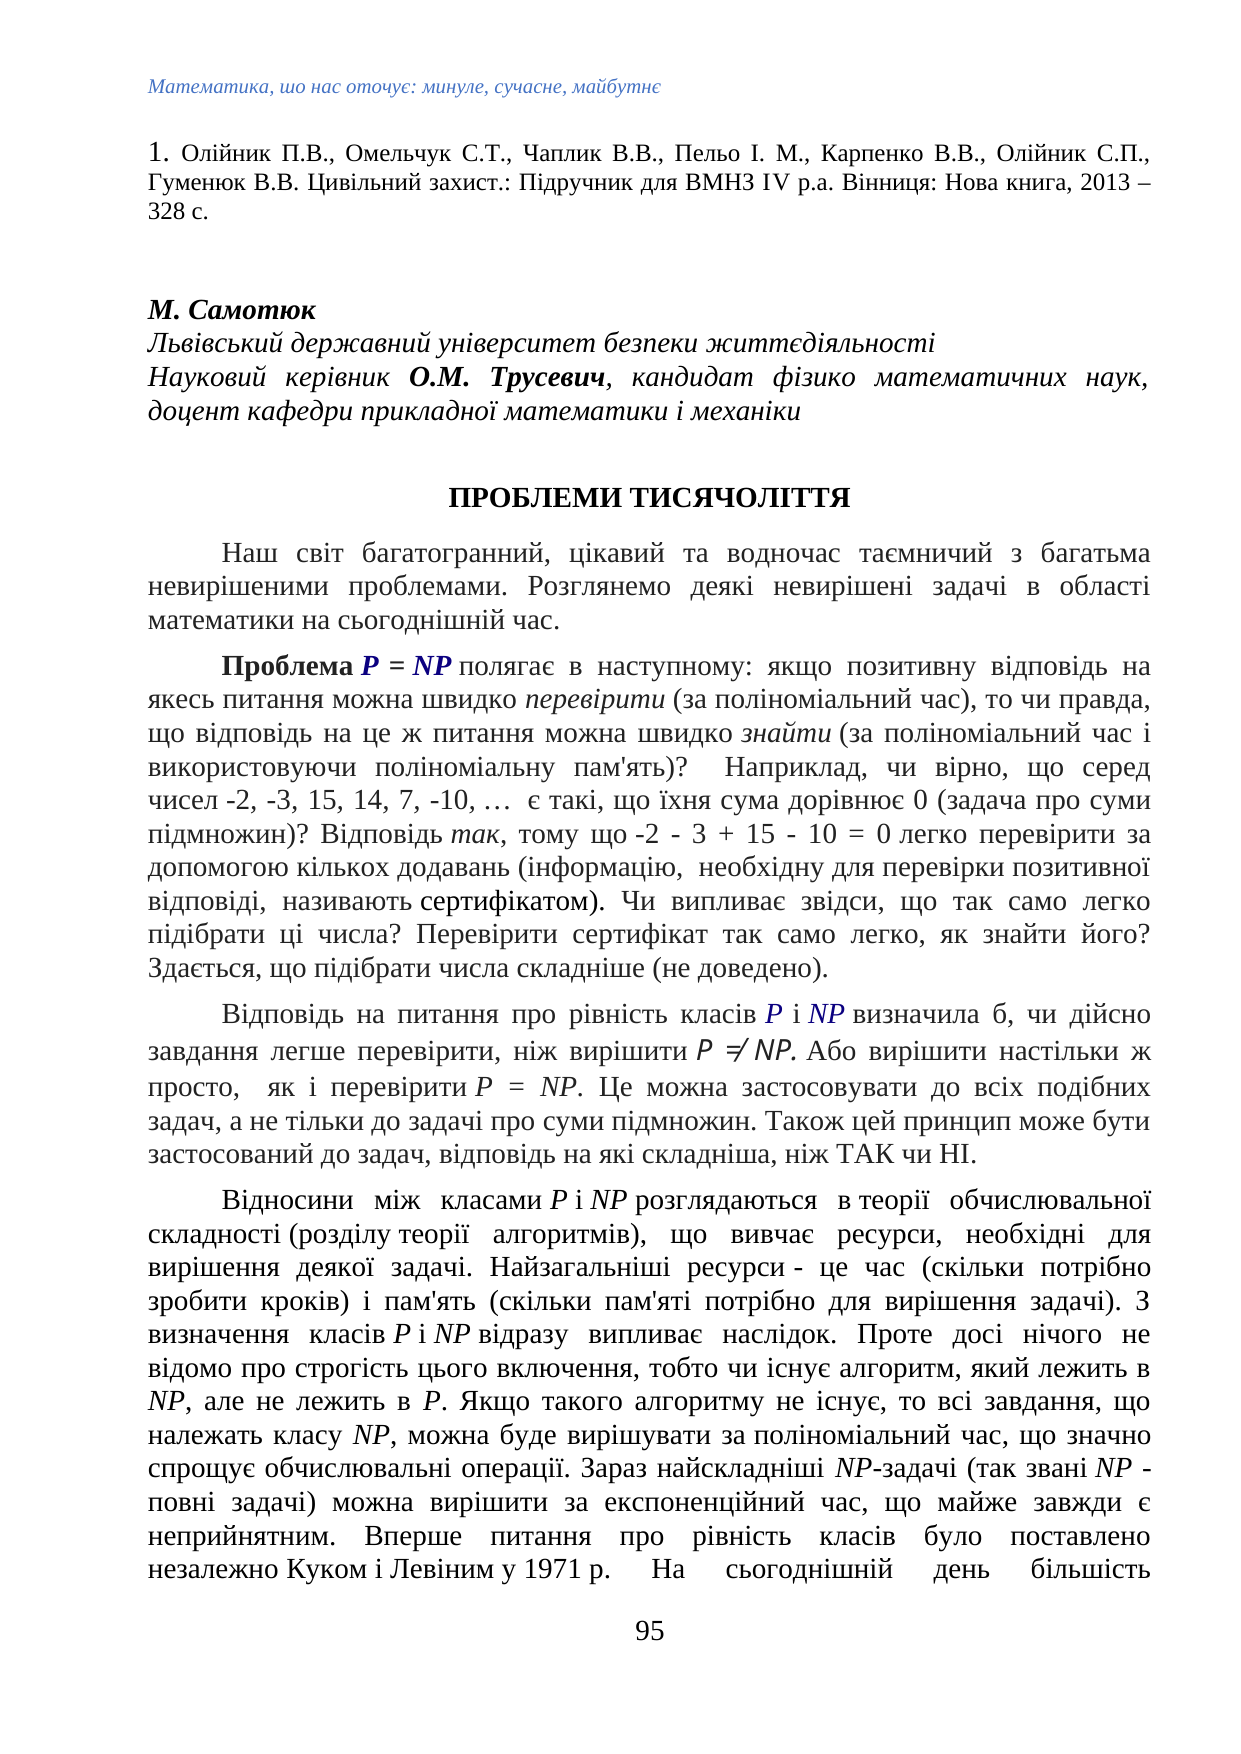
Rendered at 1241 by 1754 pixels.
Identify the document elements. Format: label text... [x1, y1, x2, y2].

text М. Самотюк [148, 292, 1152, 326]
text Наш світ багатогранний, цікавий та водночас таємничий з багатьма невирішеними проблемами. Розглянемо деякі невирішені задачі в області математики на сьогоднішній час. [148, 535, 1152, 636]
text ПРОБЛЕМИ ТИСЯЧОЛІТТЯ [148, 481, 1152, 514]
text 1. Олійник П.В., Омельчук С.Т., Чаплик В.В., Пельо І. М., Карпенко В.В., Олійник С.П., Гуменюк В.В. Цивільний захист.: Підручник для ВМНЗ ІV р.а. Вінниця: Нова книга, 2013 – 328 с. [148, 134, 1152, 225]
text Науковий керівник О.М. Трусевич, кандидат фізико математичних наук, доцент кафедри прикладної математики і механіки [148, 359, 1152, 426]
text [148, 1182, 1152, 1585]
text Відповідь на питання про рівність класів P і NP визначила б, чи дійсно завдання легше перевірити, ніж вирішити P ≠ NP. Або вирішити настільки ж просто, як і перевірити P = NP. Це можна застосовувати до всіх подібних задач, а не тільки до задачі про суми підмножин. Також цей принцип може бути застосований до задач, відповідь на які складніша, ніж ТАК чи НІ. [148, 996, 1152, 1170]
text Львівський державний університет безпеки життєдіяльності [148, 326, 1152, 359]
text Проблема P = NP полягає в наступному: якщо позитивну відповідь на якесь питання можна швидко перевірити (за поліноміальний час), то чи правда, що відповідь на це ж питання можна швидко знайти (за поліноміальний час і використовуючи поліноміальну пам'ять)? Наприклад, чи вірно, що серед чисел -2, -3, 15, 14, 7, -10, … є такі, що їхня сума дорівнює 0 (задача про суми підмножин)? Відповідь так, тому що -2 - 3 + 15 - 10 = 0 легко перевірити за допомогою кількох додавань (інформацію, необхідну для перевірки позитивної відповіді, називають сертифікатом). Чи випливає звідси, що так само легко підібрати ці числа? Перевірити сертифікат так само легко, як знайти його? Здається, що підібрати числа складніше (не доведено). [148, 648, 1152, 983]
